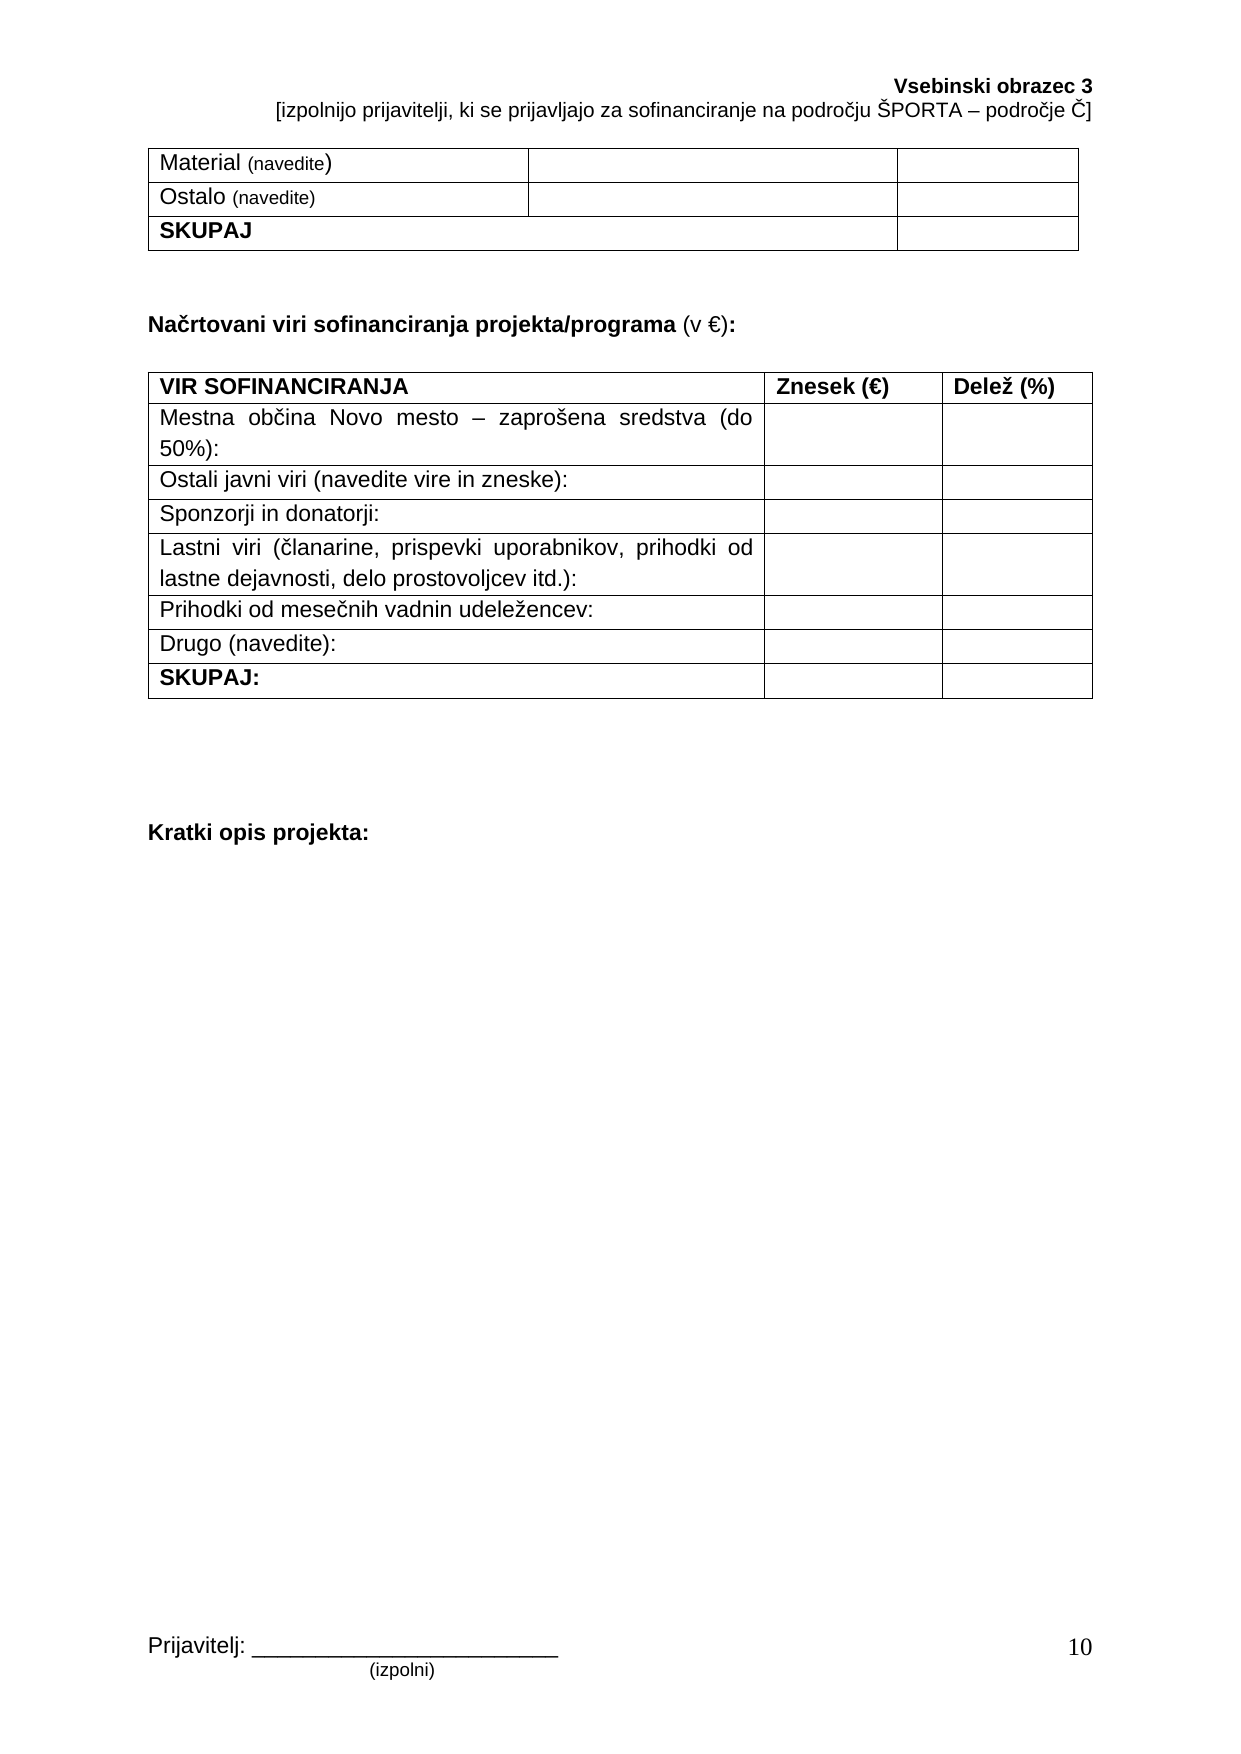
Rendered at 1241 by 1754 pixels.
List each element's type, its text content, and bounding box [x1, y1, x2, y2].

table_cell Ostali javni viri (navedite vire in zneske): [149, 466, 764, 499]
table_cell Prihodki od mesečnih vadnin udeležencev: [149, 596, 764, 629]
table_cell SKUPAJ: [149, 664, 764, 697]
table_cell [943, 466, 1092, 499]
table_cell [943, 596, 1092, 629]
table_cell Material (navedite) [149, 149, 528, 182]
table_cell [765, 534, 942, 595]
table_cell Sponzorji in donatorji: [149, 500, 764, 533]
table_cell SKUPAJ [149, 217, 897, 250]
table_cell Drugo (navedite): [149, 630, 764, 663]
text Kratki opis projekta: [148, 819, 1093, 846]
table_header Znesek (€) [765, 373, 942, 403]
table_cell Ostalo (navedite) [149, 183, 528, 216]
table_cell [765, 404, 942, 465]
table_cell [943, 534, 1092, 595]
table_cell [765, 466, 942, 499]
table_cell [529, 149, 897, 182]
table_cell [898, 217, 1078, 250]
table_cell Lastni viri (članarine, prispevki uporabnikov, prihodki od lastne dejavnosti, delo prostovoljcev itd.): [149, 534, 764, 595]
table_header VIR SOFINANCIRANJA [149, 373, 764, 403]
table_cell [943, 664, 1092, 697]
table_cell [943, 500, 1092, 533]
table_cell [765, 500, 942, 533]
table_cell [898, 149, 1078, 182]
table_cell [765, 630, 942, 663]
table_cell [943, 404, 1092, 465]
table_cell [765, 664, 942, 697]
table_cell Mestna občina Novo mesto – zaprošena sredstva (do 50%): [149, 404, 764, 465]
table_cell [529, 183, 897, 216]
table_header Delež (%) [943, 373, 1092, 403]
table_cell [765, 596, 942, 629]
text Načrtovani viri sofinanciranja projekta/programa (v €): [148, 311, 1063, 338]
table_cell [943, 630, 1092, 663]
table_cell [898, 183, 1078, 216]
